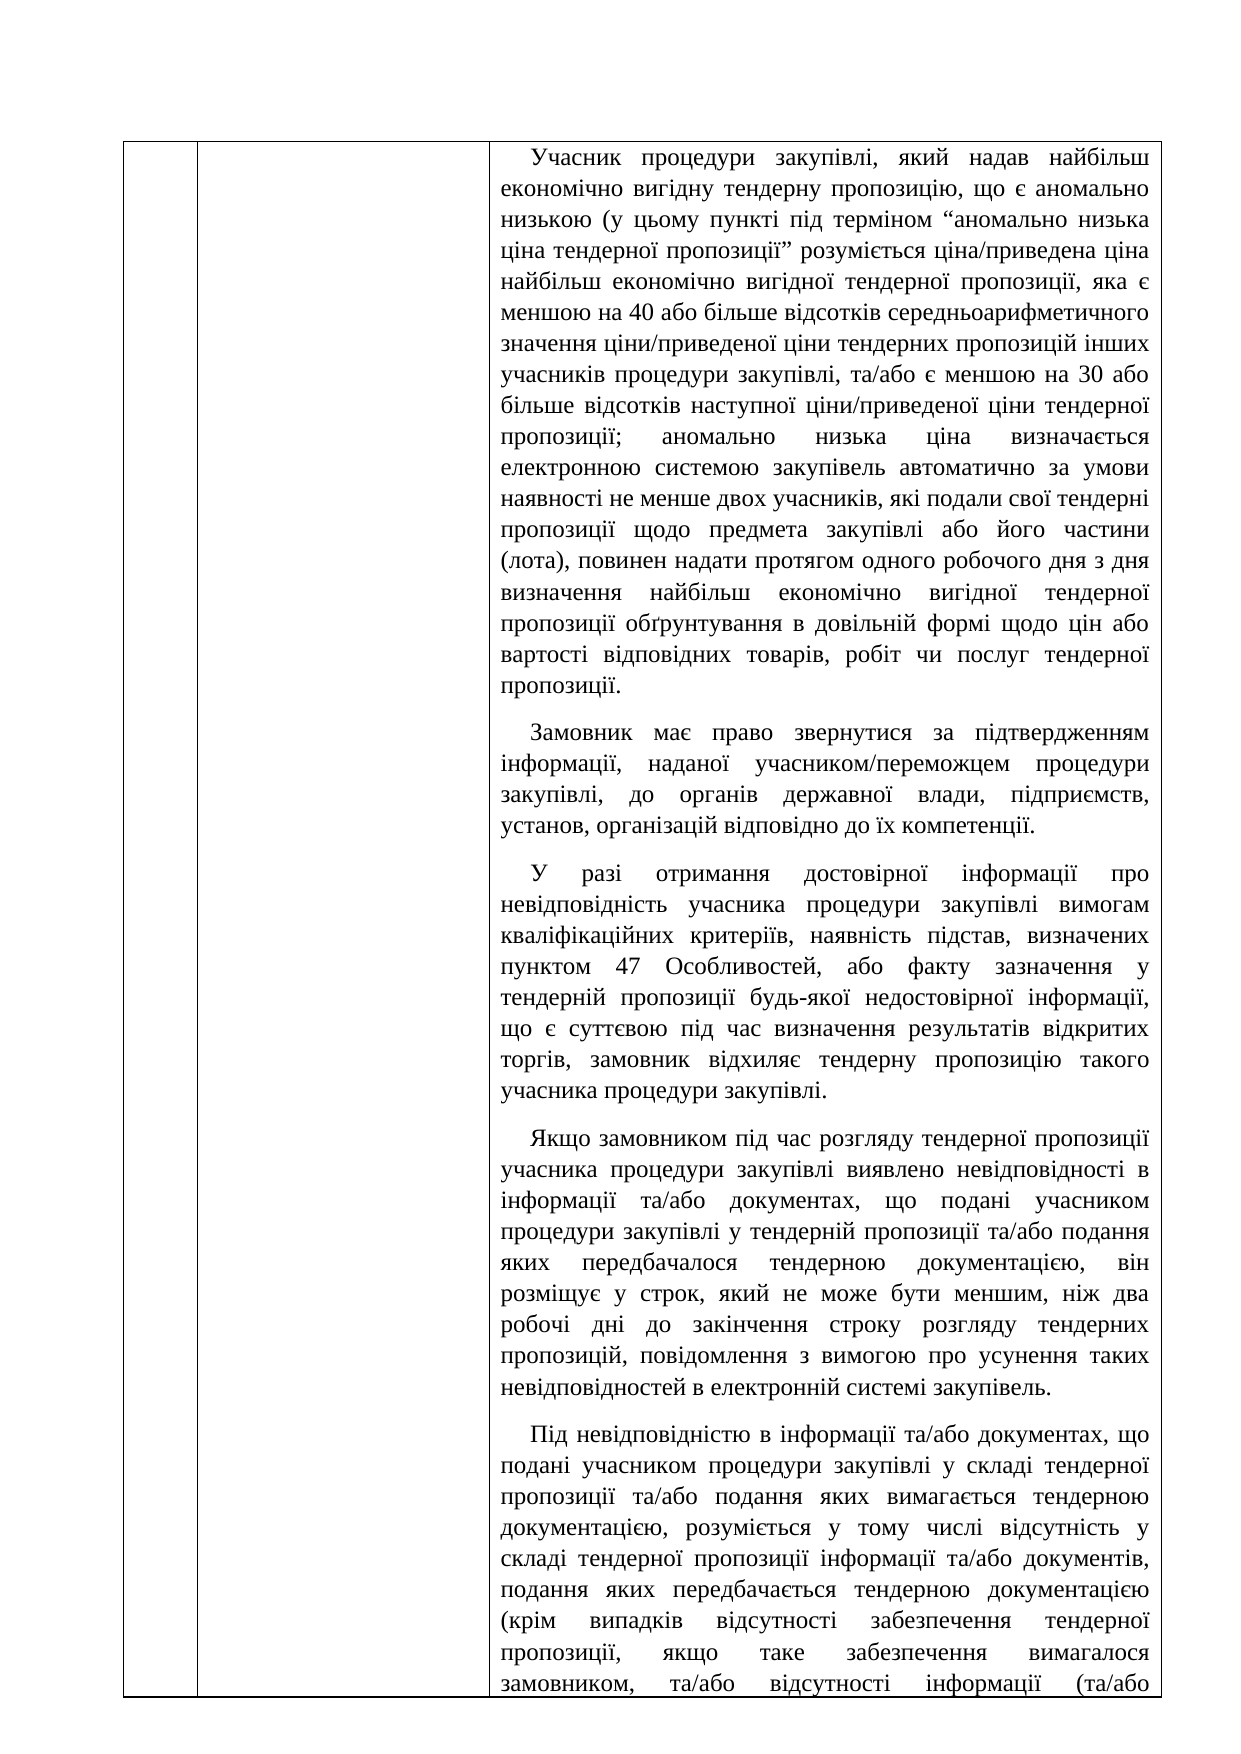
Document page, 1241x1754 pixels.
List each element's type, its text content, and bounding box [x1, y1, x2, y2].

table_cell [490, 142, 1161, 1696]
table_cell 1 [124, 142, 197, 1696]
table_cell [198, 142, 489, 1696]
